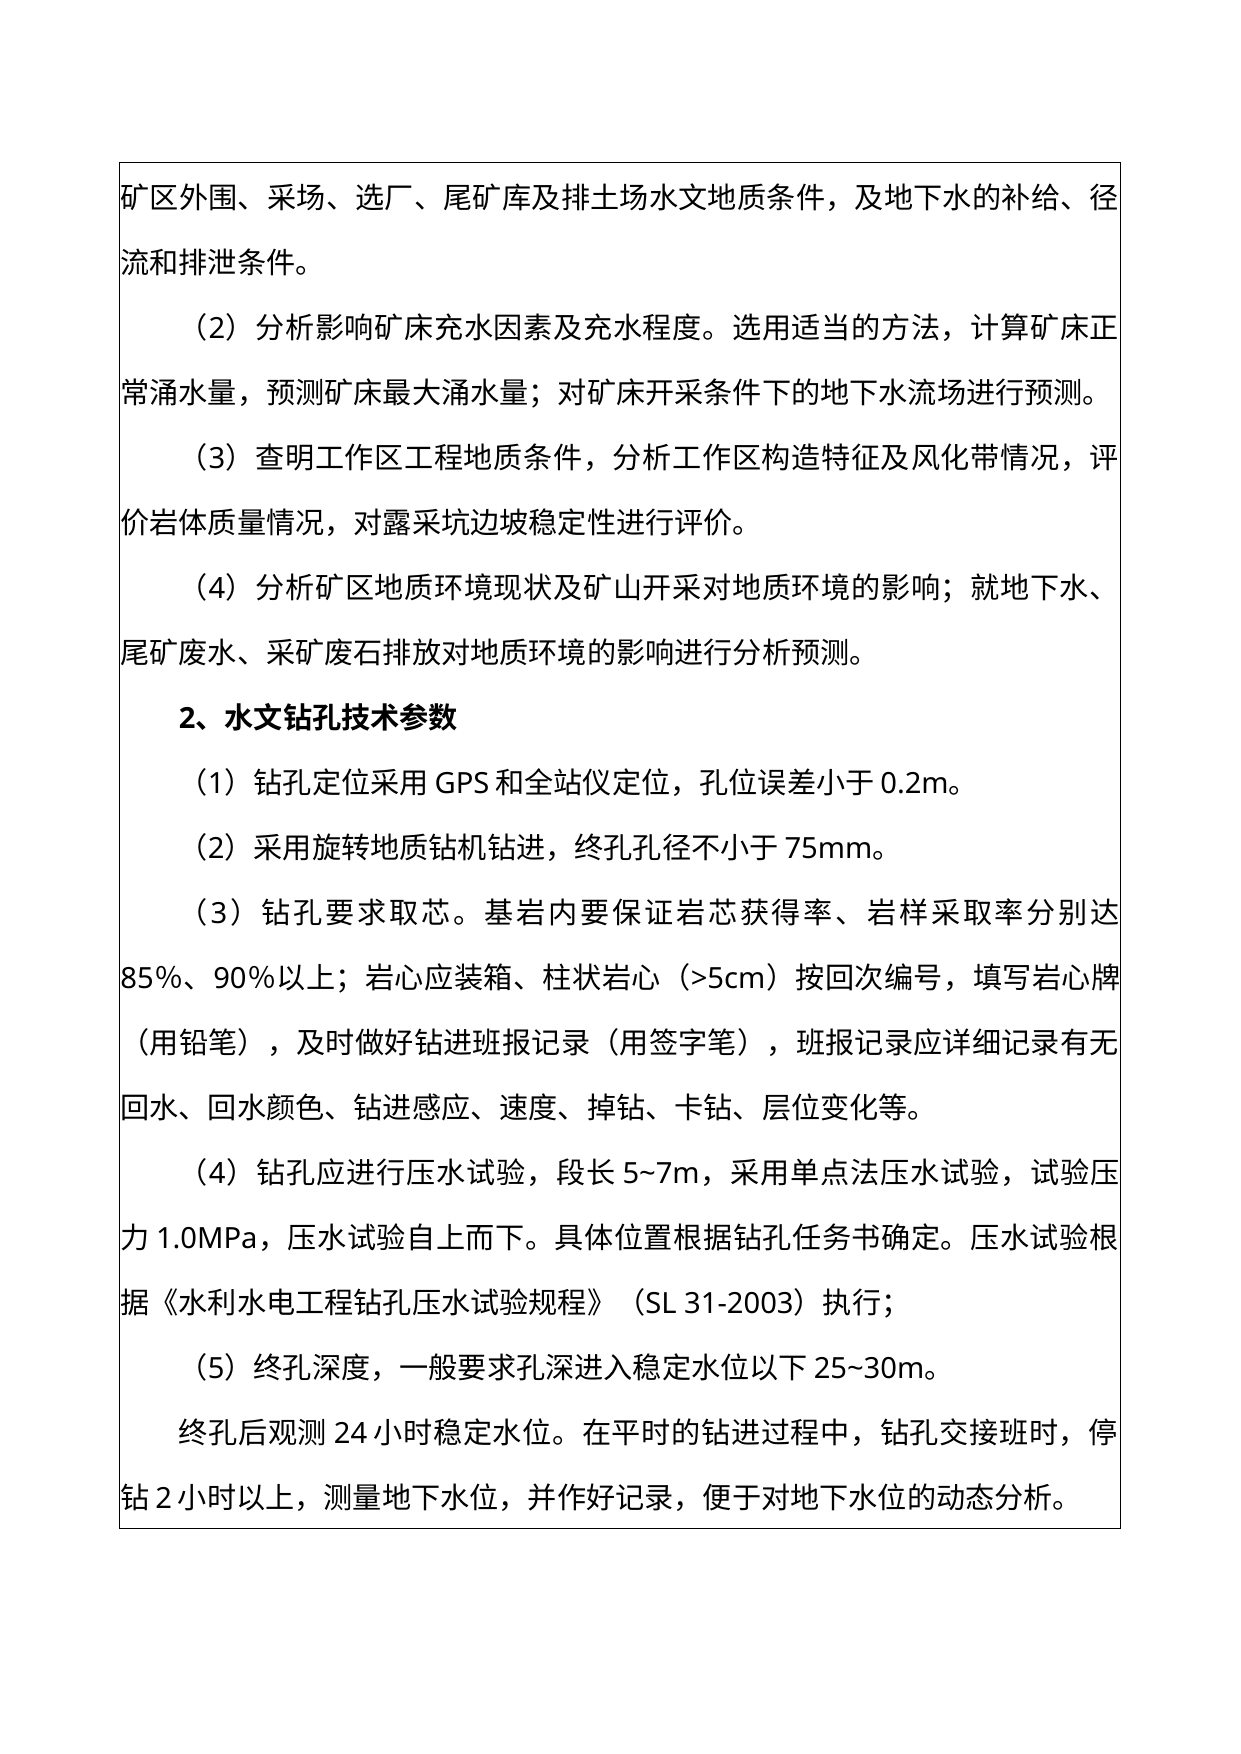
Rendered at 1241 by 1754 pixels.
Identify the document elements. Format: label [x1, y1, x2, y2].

table_cell [120, 163, 1120, 1528]
